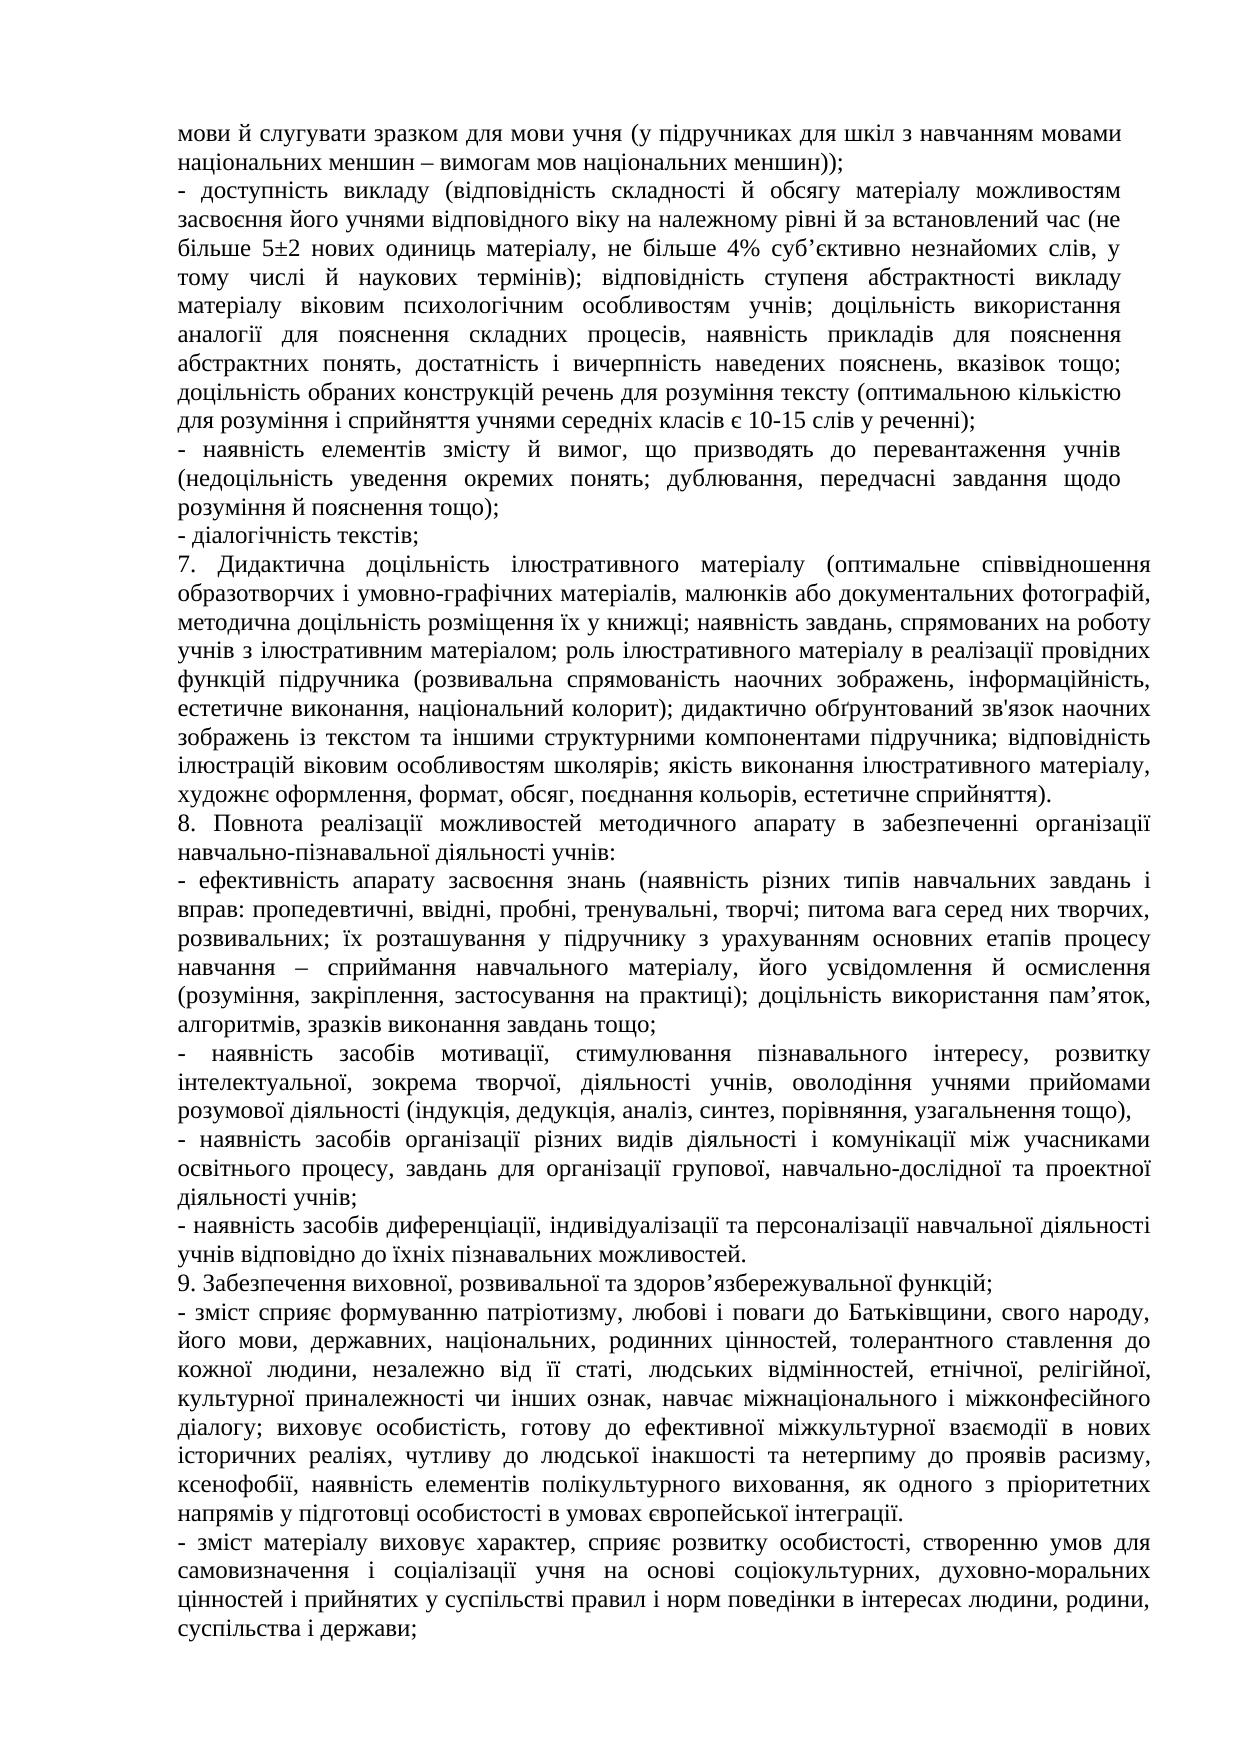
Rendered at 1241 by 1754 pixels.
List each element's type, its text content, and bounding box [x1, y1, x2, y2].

text - наявність засобів мотивації, стимулювання пізнавального інтересу, розвитку інтелектуальної, зокрема творчої, діяльності учнів, оволодіння учнями прийомами розумової діяльності (індукція, дедукція, аналіз, синтез, порівняння, узагальнення тощо), [177, 1038, 1152, 1124]
text - наявність елементів змісту й вимог, що призводять до перевантаження учнів (недоцільність уведення окремих понять; дублювання, передчасні завдання щодо розуміння й пояснення тощо); [177, 434, 1122, 521]
text - наявність засобів диференціації, індивідуалізації та персоналізації навчальної діяльності учнів відповідно до їхніх пізнавальних можливостей. [177, 1211, 1152, 1268]
text - наявність засобів організації різних видів діяльності і комунікації між учасниками освітнього процесу, завдань для організації групової, навчально-дослідної та проектної діяльності учнів; [177, 1124, 1152, 1211]
text - доступність викладу (відповідність складності й обсягу матеріалу можливостям засвоєння його учнями відповідного віку на належному рівні й за встановлений час (не більше 5±2 нових одиниць матеріалу, не більше 4% суб’єктивно незнайомих слів, у тому числі й наукових термінів); відповідність ступеня абстрактності викладу матеріалу віковим психологічним особливостям учнів; доцільність використання аналогії для пояснення складних процесів, наявність прикладів для пояснення абстрактних понять, достатність і вичерпність наведених пояснень, вказівок тощо; доцільність обраних конструкцій речень для розуміння тексту (оптимальною кількістю для розуміння і сприйняття учнями середніх класів є 10-15 слів у реченні); [177, 176, 1122, 434]
text 9. Забезпечення виховної, розвивальної та здоров’язбережувальної функцій; [177, 1268, 1152, 1297]
text - діалогічність текстів; [177, 521, 1152, 549]
text - зміст матеріалу виховує характер, сприяє розвитку особистості, створенню умов для самовизначення і соціалізації учня на основі соціокультурних, духовно-моральних цінностей і прийнятих у суспільстві правил і норм поведінки в інтересах людини, родини, суспільства і держави; [177, 1527, 1152, 1642]
text 8. Повнота реалізації можливостей методичного апарату в забезпеченні організації навчально-пізнавальної діяльності учнів: [177, 808, 1152, 866]
text - зміст сприяє формуванню патріотизму, любові і поваги до Батьківщини, свого народу, його мови, державних, національних, родинних цінностей, толерантного ставлення до кожної людини, незалежно від її статі, людських відмінностей, етнічної, релігійної, культурної приналежності чи інших ознак, навчає міжнаціонального і міжконфесійного діалогу; виховує особистість, готову до ефективної міжкультурної взаємодії в нових історичних реаліях, чутливу до людської інакшості та нетерпиму до проявів расизму, ксенофобії, наявність елементів полікультурного виховання, як одного з пріоритетних напрямів у підготовці особистості в умовах європейської інтеграції. [177, 1297, 1152, 1527]
text - ефективність апарату засвоєння знань (наявність різних типів навчальних завдань і вправ: пропедевтичні, ввідні, пробні, тренувальні, творчі; питома вага серед них творчих, розвивальних; їх розташування у підручнику з урахуванням основних етапів процесу навчання – сприймання навчального матеріалу, його усвідомлення й осмислення (розуміння, закріплення, застосування на практиці); доцільність використання пам’яток, алгоритмів, зразків виконання завдань тощо; [177, 866, 1152, 1038]
text 7. Дидактична доцільність ілюстративного матеріалу (оптимальне співвідношення образотворчих і умовно-графічних матеріалів, малюнків або документальних фотографій, методична доцільність розміщення їх у книжці; наявність завдань, спрямованих на роботу учнів з ілюстративним матеріалом; роль ілюстративного матеріалу в реалізації провідних функцій підручника (розвивальна спрямованість наочних зображень, інформаційність, естетичне виконання, національний колорит); дидактично обґрунтований зв'язок наочних зображень із текстом та іншими структурними компонентами підручника; відповідність ілюстрацій віковим особливостям школярів; якість виконання ілюстративного матеріалу, художнє оформлення, формат, обсяг, поєднання кольорів, естетичне сприйняття). [177, 549, 1152, 808]
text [177, 118, 1122, 176]
